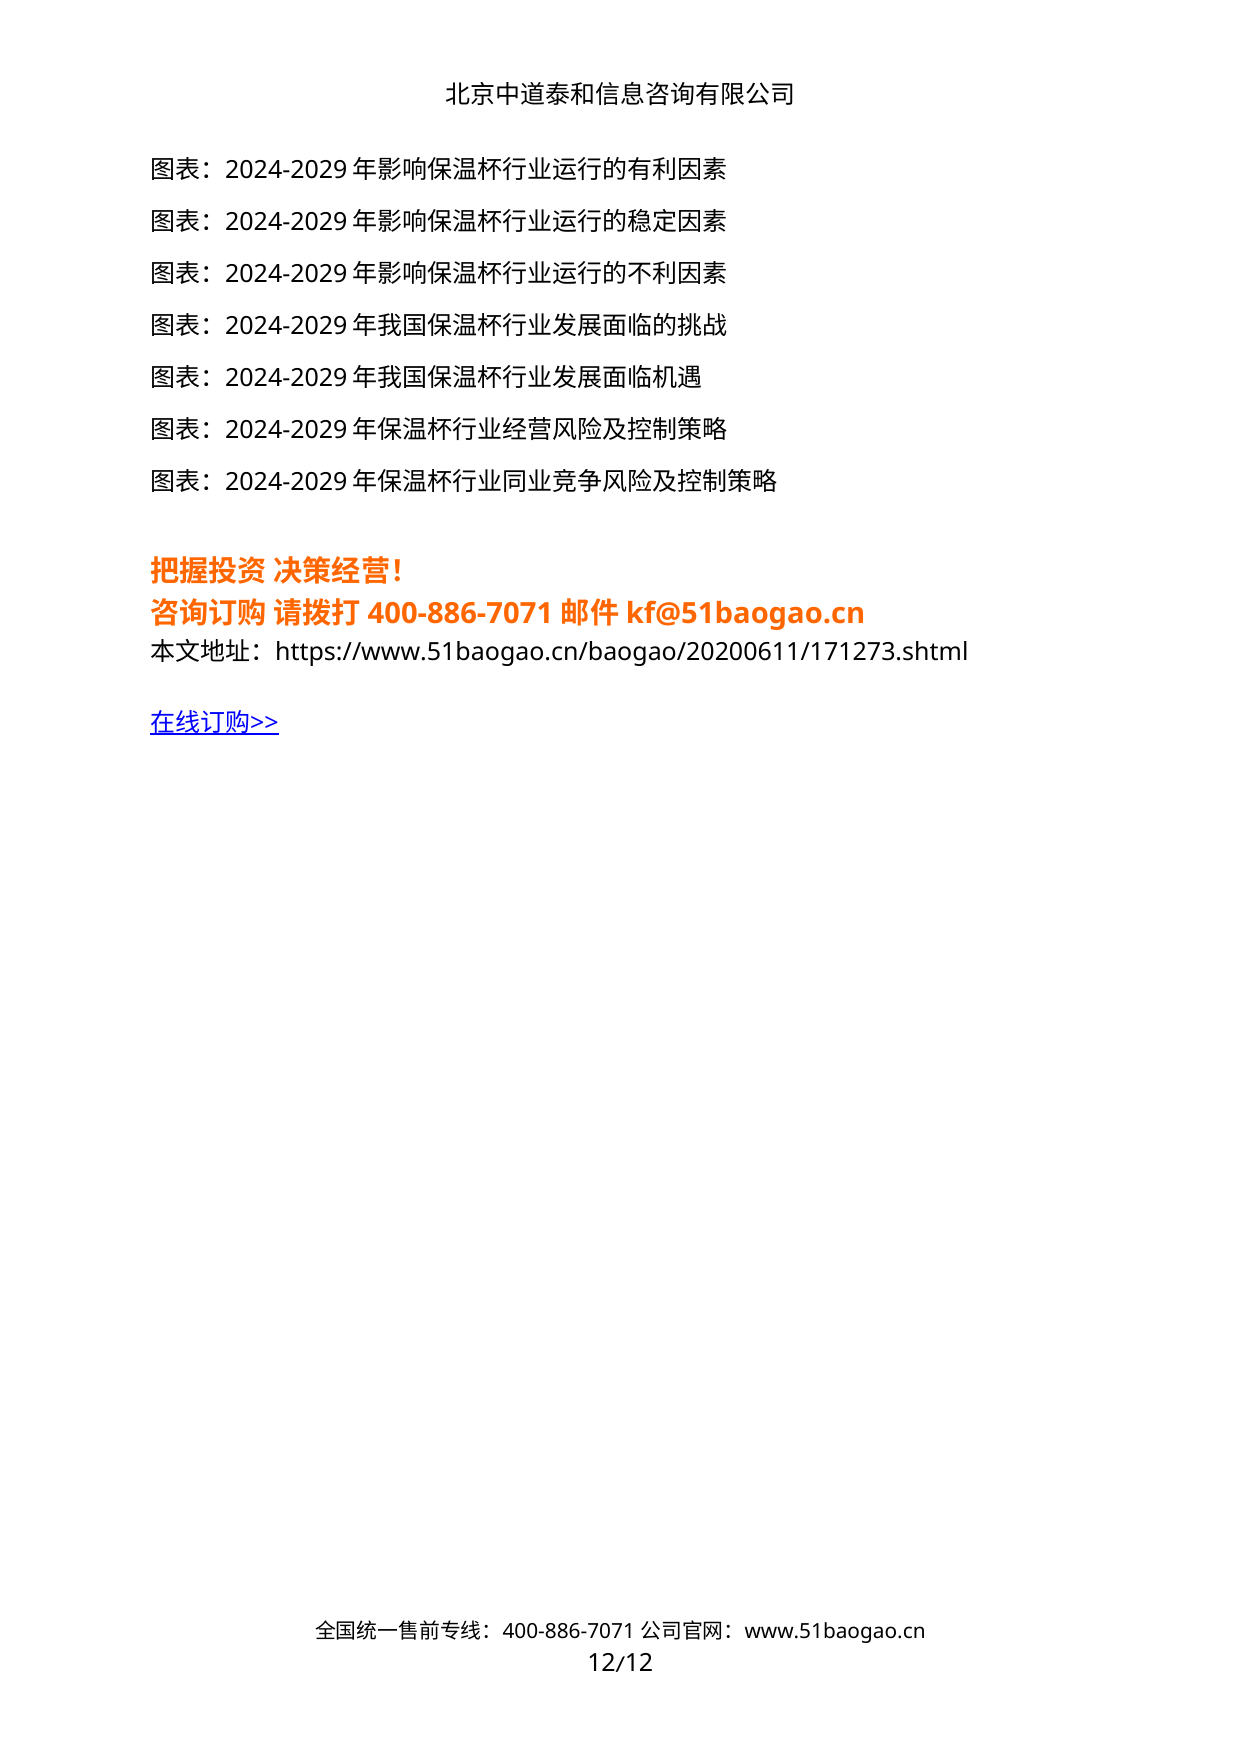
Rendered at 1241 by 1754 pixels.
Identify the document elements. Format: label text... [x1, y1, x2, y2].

text 图表：2024-2029年影响保温杯行业运行的稳定因素 [150, 202, 1090, 238]
text 图表：2024-2029年保温杯行业同业竞争风险及控制策略 [150, 461, 1090, 497]
text 图表：2024-2029年影响保温杯行业运行的有利因素 [150, 150, 1090, 186]
text 图表：2024-2029年我国保温杯行业发展面临机遇 [150, 357, 1090, 394]
text 图表：2024-2029年影响保温杯行业运行的不利因素 [150, 254, 1090, 290]
text 把握投资 决策经营！咨询订购 请拨打 400-886-7071 邮件 kf@51baogao.cn本文地址：https://www.51baogao.cn/baogao/20200611/171273.shtml [150, 513, 1090, 668]
text 在线订购>> [150, 668, 1090, 738]
text 图表：2024-2029年我国保温杯行业发展面临的挑战 [150, 306, 1090, 342]
text 图表：2024-2029年保温杯行业经营风险及控制策略 [150, 409, 1090, 446]
